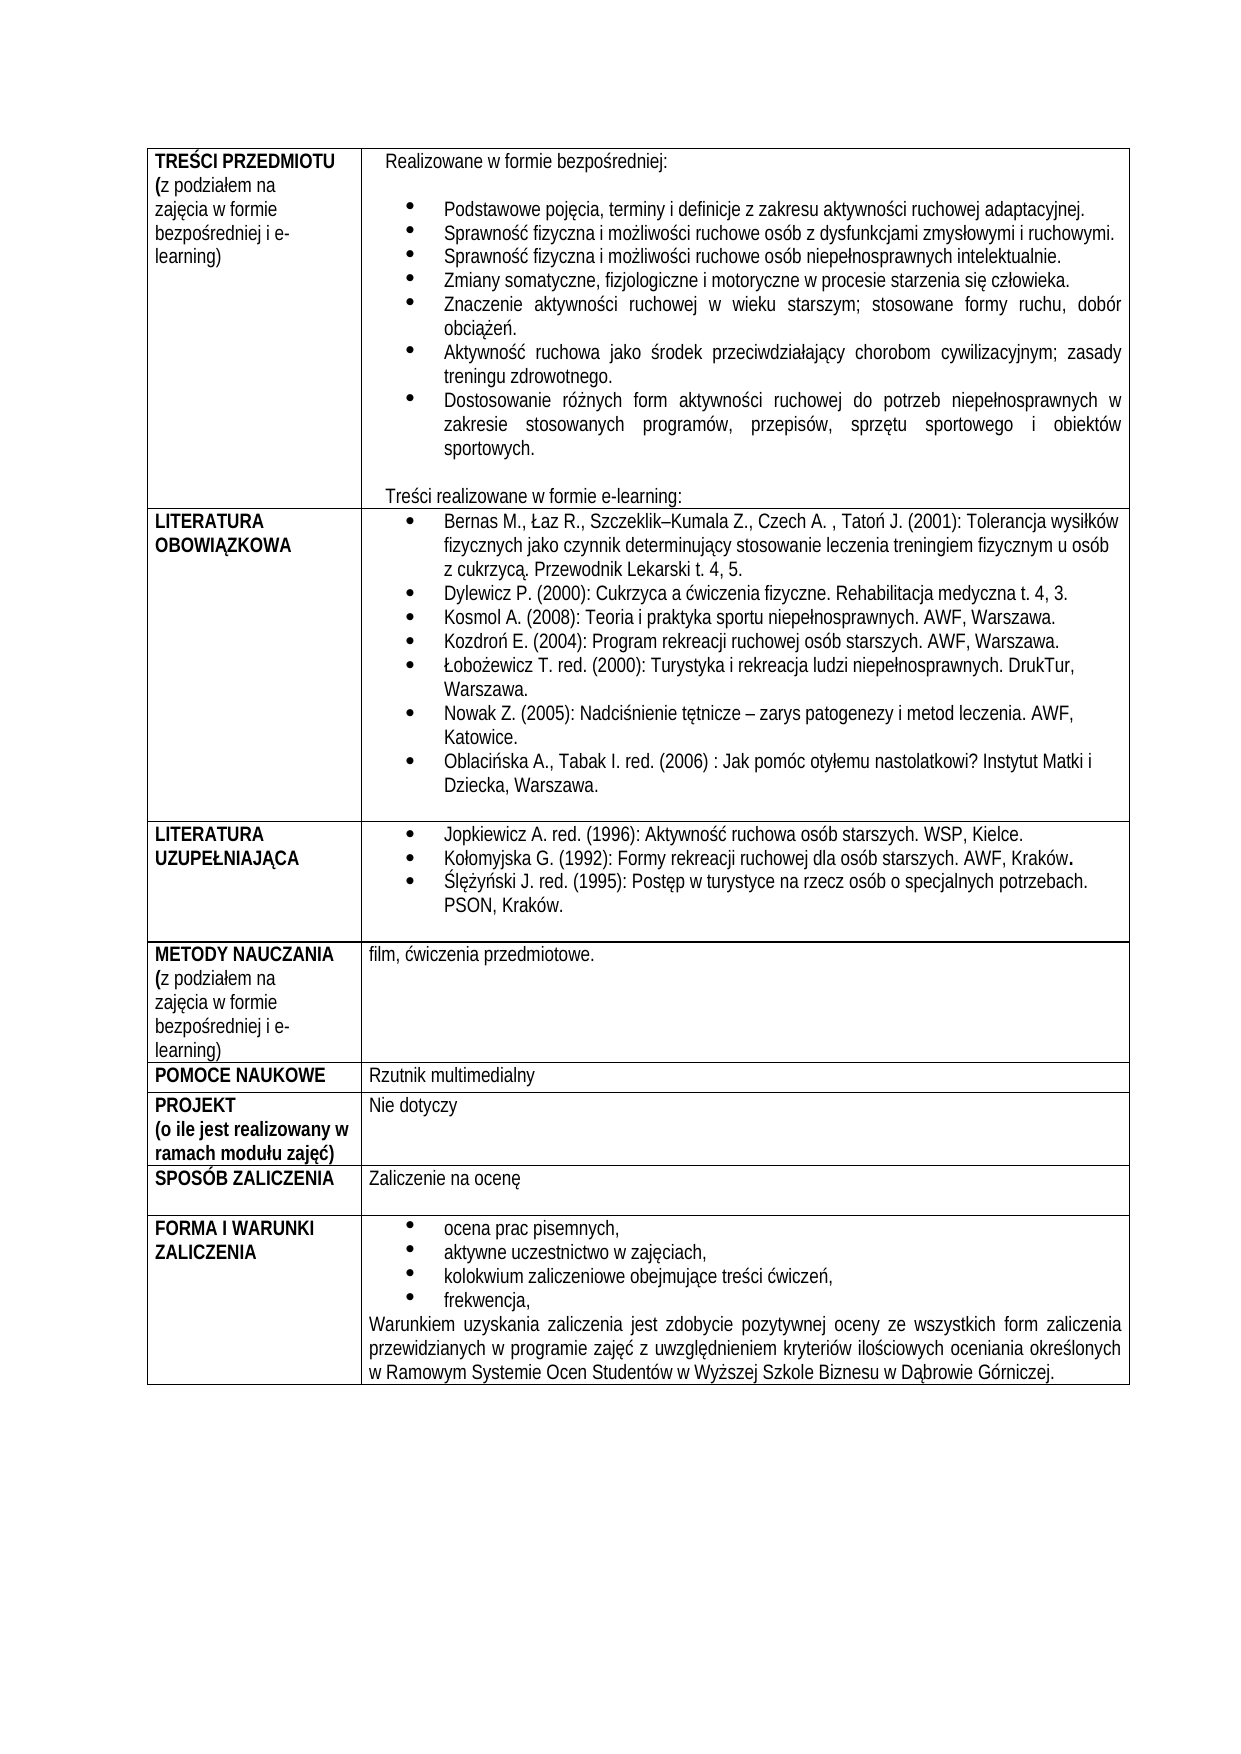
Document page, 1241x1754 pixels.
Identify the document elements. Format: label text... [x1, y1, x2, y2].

table_cell PROJEKT (o ile jest realizowany w ramach modułu zajęć) [148, 1093, 361, 1165]
table_cell POMOCE NAUKOWE [148, 1063, 361, 1092]
table_cell Realizowane w formie bezpośredniej: Podstawowe pojęcia, terminy i definicje z zakresu aktywności ruchowej adaptacyjnej. Sprawność fizyczna i możliwości ruchowe osób z dysfunkcjami zmysłowymi i ruchowymi. Sprawność fizyczna i możliwości ruchowe osób niepełnosprawnych intelektualnie. Zmiany somatyczne, fizjologiczne i motoryczne w procesie starzenia się człowieka. Znaczenie aktywności ruchowej w wieku starszym; stosowane formy ruchu, dobór obciążeń. Aktywność ruchowa jako środek przeciwdziałający chorobom cywilizacyjnym; zasady treningu zdrowotnego. Dostosowanie różnych form aktywności ruchowej do potrzeb niepełnosprawnych w zakresie stosowanych programów, przepisów, sprzętu sportowego i obiektów sportowych. Treści realizowane w formie e-learning: [362, 149, 1129, 508]
table_cell Bernas M., Łaz R., Szczeklik–Kumala Z., Czech A. , Tatoń J. (2001): Tolerancja wysiłków fizycznych jako czynnik determinujący stosowanie leczenia treningiem fizycznym u osób z cukrzycą. Przewodnik Lekarski t. 4, 5. Dylewicz P. (2000): Cukrzyca a ćwiczenia fizyczne. Rehabilitacja medyczna t. 4, 3. Kosmol A. (2008): Teoria i praktyka sportu niepełnosprawnych. AWF, Warszawa. Kozdroń E. (2004): Program rekreacji ruchowej osób starszych. AWF, Warszawa. Łobożewicz T. red. (2000): Turystyka i rekreacja ludzi niepełnosprawnych. DrukTur, Warszawa. Nowak Z. (2005): Nadciśnienie tętnicze – zarys patogenezy i metod leczenia. AWF, Katowice. Oblacińska A., Tabak I. red. (2006) : Jak pomóc otyłemu nastolatkowi? Instytut Matki i Dziecka, Warszawa. [362, 509, 1129, 821]
table_cell LITERATURA UZUPEŁNIAJĄCA [148, 822, 361, 941]
table_cell Jopkiewicz A. red. (1996): Aktywność ruchowa osób starszych. WSP, Kielce. Kołomyjska G. (1992): Formy rekreacji ruchowej dla osób starszych. AWF, Kraków. Ślężyński J. red. (1995): Postęp w turystyce na rzecz osób o specjalnych potrzebach. PSON, Kraków. [362, 822, 1129, 941]
table_cell film, ćwiczenia przedmiotowe. [362, 943, 1129, 1062]
table_cell TREŚCI PRZEDMIOTU (z podziałem na zajęcia w formie bezpośredniej i e-learning) [148, 149, 361, 508]
table_cell ocena prac pisemnych, aktywne uczestnictwo w zajęciach, kolokwium zaliczeniowe obejmujące treści ćwiczeń, frekwencja, Warunkiem uzyskania zaliczenia jest zdobycie pozytywnej oceny ze wszystkich form zaliczenia przewidzianych w programie zajęć z uwzględnieniem kryteriów ilościowych oceniania określonych w Ramowym Systemie Ocen Studentów w Wyższej Szkole Biznesu w Dąbrowie Górniczej. [362, 1216, 1129, 1383]
table_cell Zaliczenie na ocenę [362, 1166, 1129, 1215]
table_cell Nie dotyczy [362, 1093, 1129, 1165]
table_cell LITERATURA OBOWIĄZKOWA [148, 509, 361, 821]
table_cell METODY NAUCZANIA (z podziałem na zajęcia w formie bezpośredniej i e-learning) [148, 943, 361, 1062]
table_cell Rzutnik multimedialny [362, 1063, 1129, 1092]
table_cell SPOSÓB ZALICZENIA [148, 1166, 361, 1215]
table_cell FORMA I WARUNKI ZALICZENIA [148, 1216, 361, 1383]
